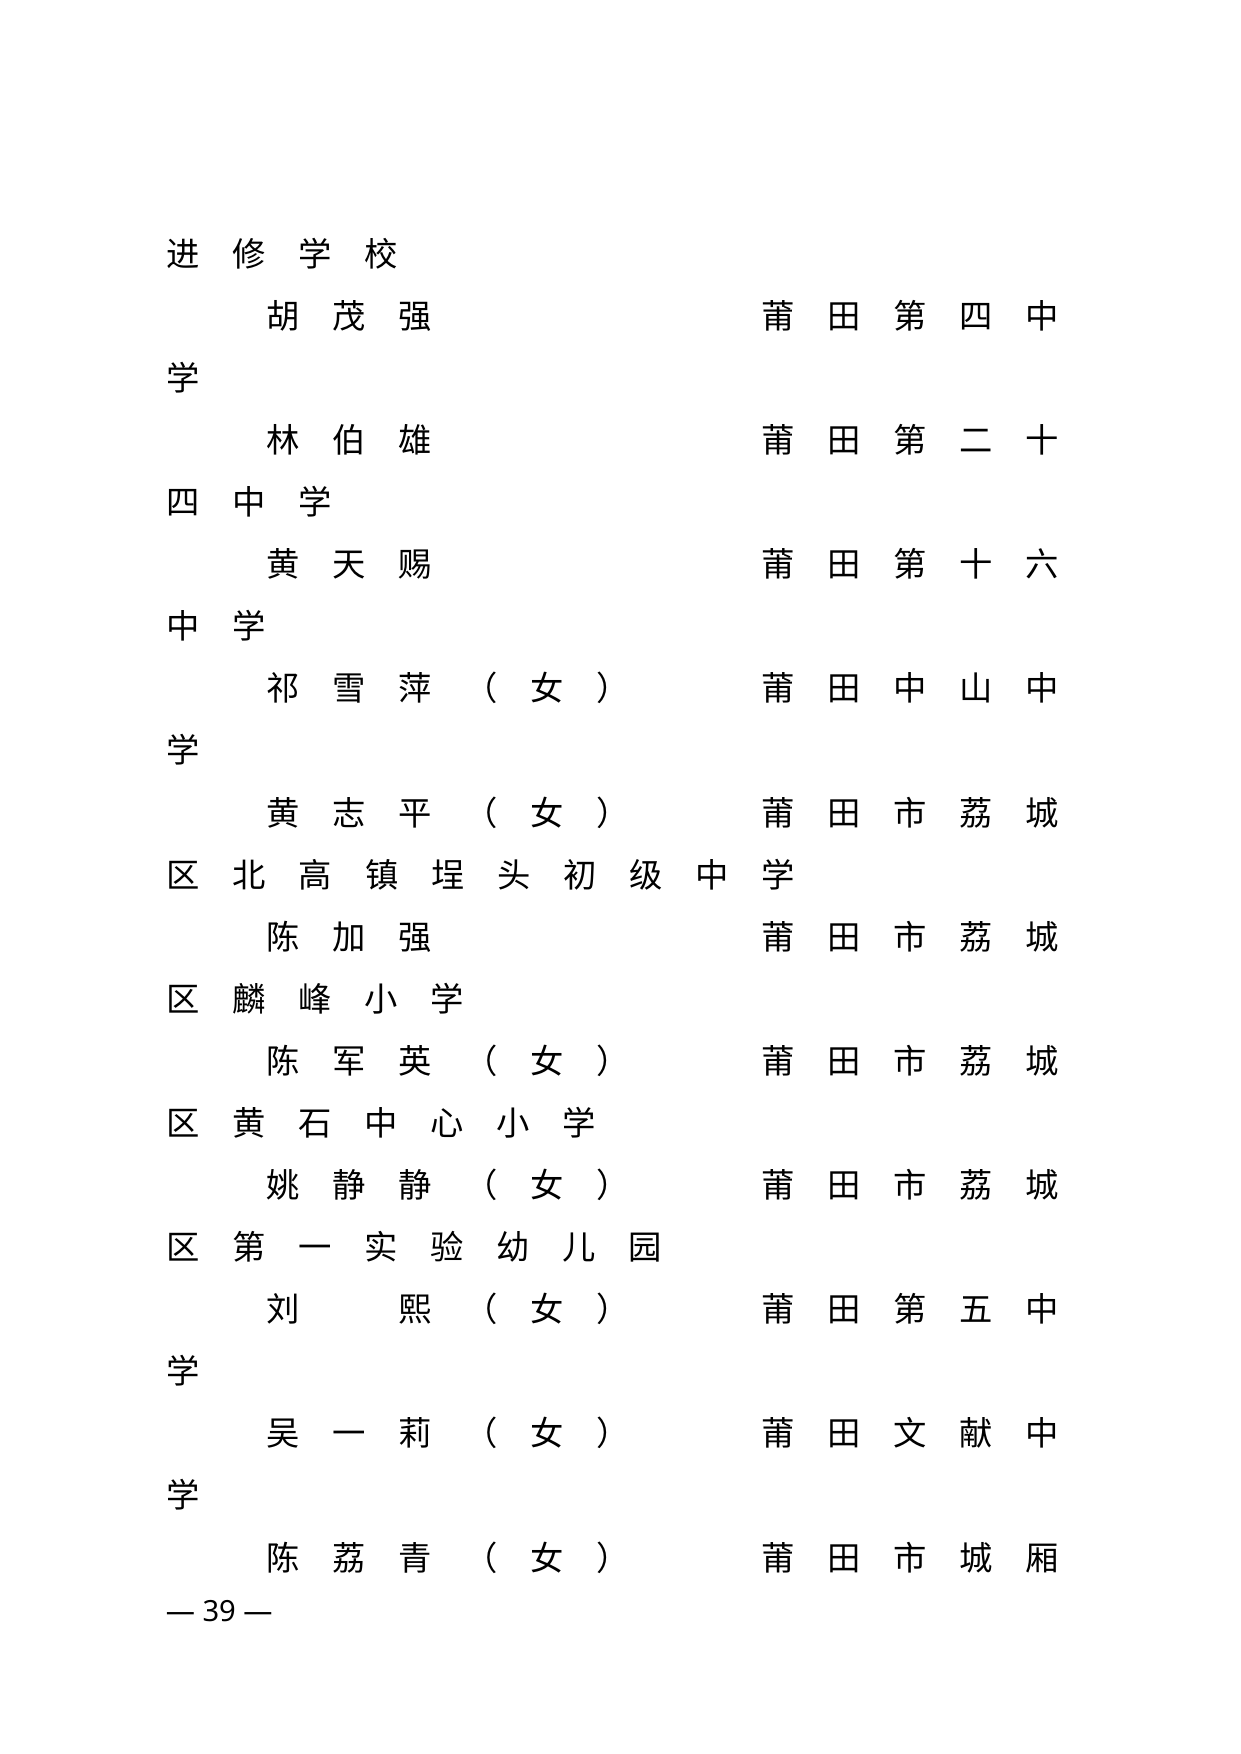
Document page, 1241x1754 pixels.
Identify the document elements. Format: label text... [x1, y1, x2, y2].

text 黄玉云（女） 仙游县教师进修学校 [167, 221, 1091, 283]
text 陈荔青（女） 莆田市城厢区南门学校 [167, 1524, 1091, 1586]
text 陈加强 莆田市荔城区麟峰小学 [167, 903, 1091, 1028]
text 吴一莉（女） 莆田文献中学 [167, 1400, 1091, 1524]
text 姚静静（女） 莆田市荔城区第一实验幼儿园 [167, 1152, 1091, 1276]
text 黄天赐 莆田第十六中学 [167, 531, 1091, 655]
text 刘 熙（女） 莆田第五中学 [167, 1276, 1091, 1400]
text 陈军英（女） 莆田市荔城区黄石中心小学 [167, 1028, 1091, 1152]
text 黄志平（女） 莆田市荔城区北高镇埕头初级中学 [167, 779, 1091, 903]
text 胡茂强 莆田第四中学 [167, 283, 1091, 407]
text 林伯雄 莆田第二十四中学 [167, 407, 1091, 531]
text 祁雪萍（女） 莆田中山中学 [167, 655, 1091, 779]
